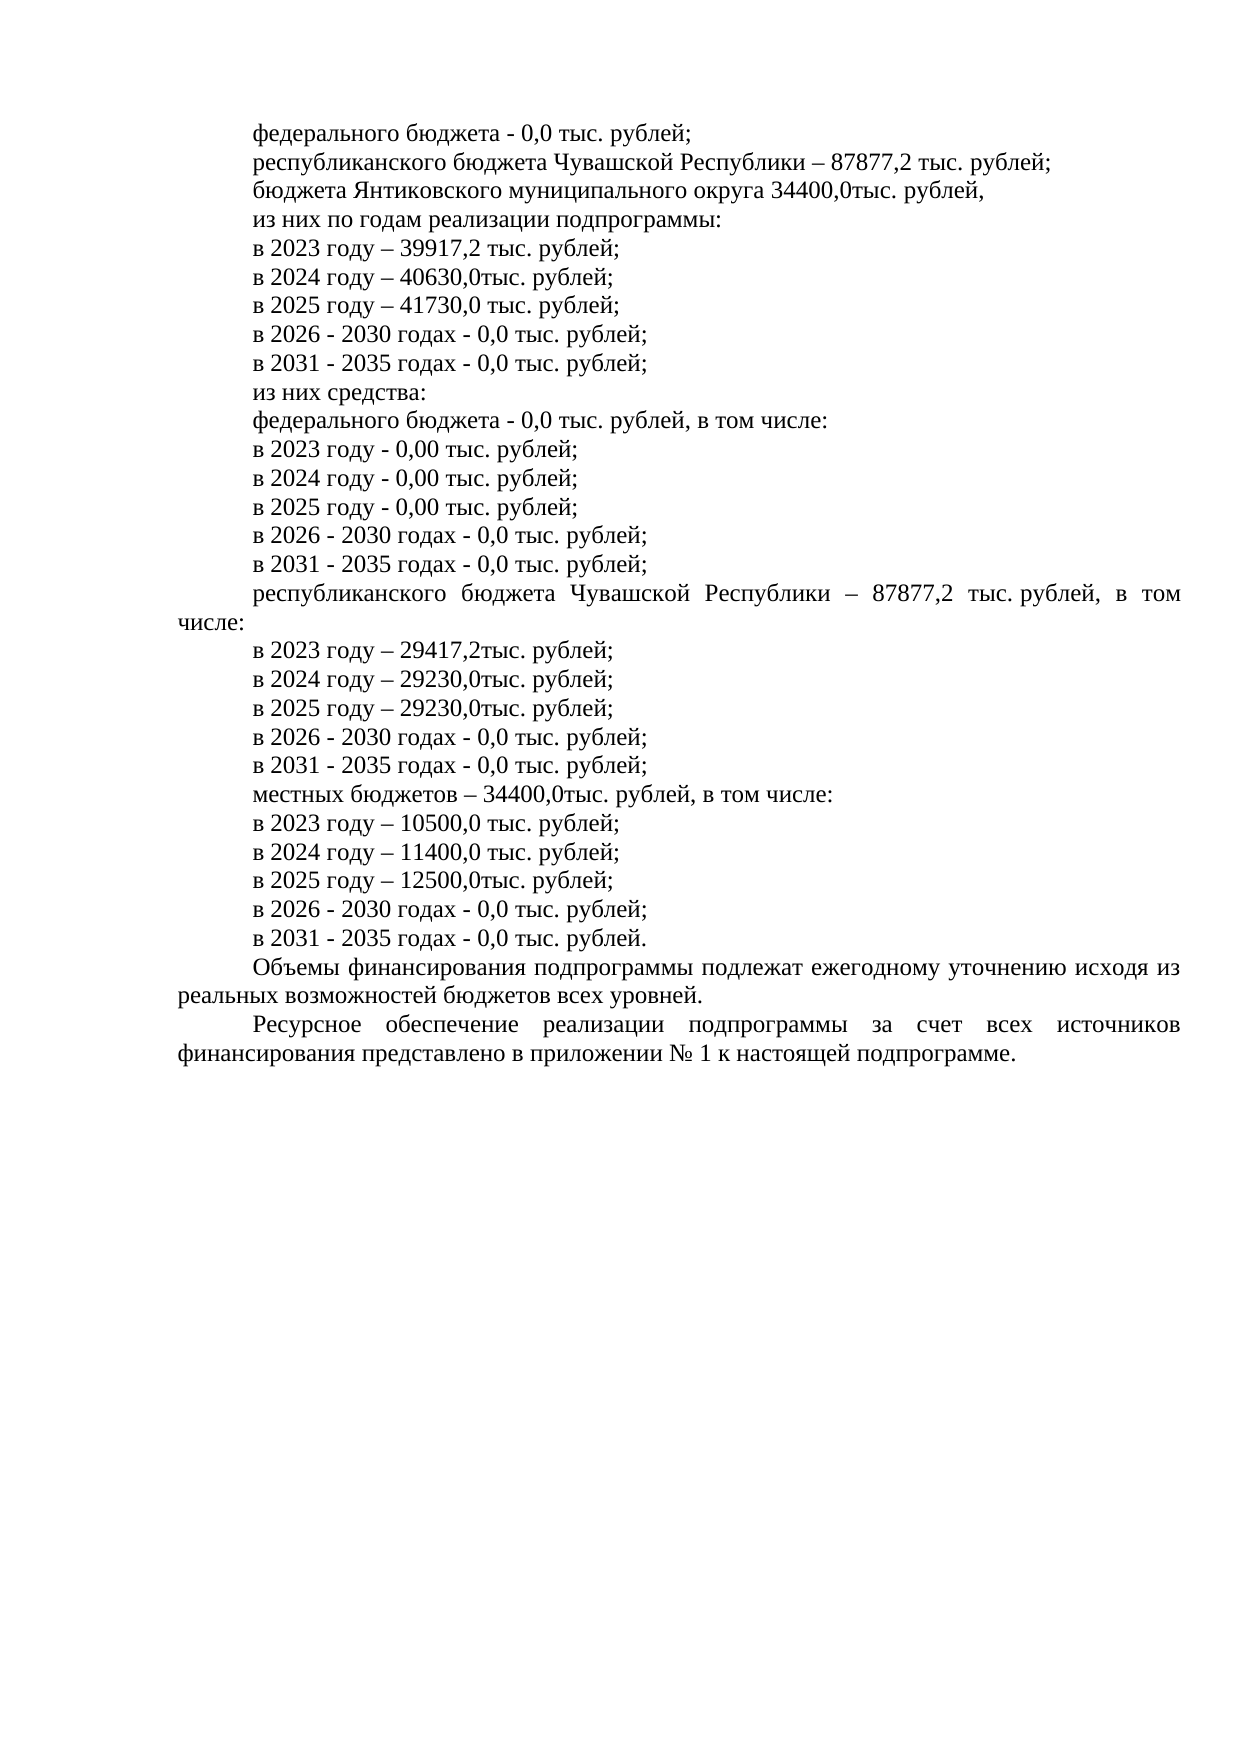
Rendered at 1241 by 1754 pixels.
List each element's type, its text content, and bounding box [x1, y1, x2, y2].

text в 2024 году – 40630,0тыс. рублей; [177, 262, 1181, 291]
text федерального бюджета - 0,0 тыс. рублей, в том числе: [177, 406, 1181, 434]
text в 2026 - 2030 годах - 0,0 тыс. рублей; [177, 521, 1181, 549]
text федерального бюджета - 0,0 тыс. рублей; [177, 118, 1181, 147]
text в 2024 году – 29230,0тыс. рублей; [177, 664, 1181, 693]
text в 2023 году – 10500,0 тыс. рублей; [177, 808, 1181, 837]
text в 2024 году - 0,00 тыс. рублей; [177, 463, 1181, 492]
text в 2025 году – 12500,0тыс. рублей; [177, 866, 1181, 894]
text в 2024 году – 11400,0 тыс. рублей; [177, 837, 1181, 866]
text в 2023 году – 39917,2 тыс. рублей; [177, 233, 1181, 262]
text Ресурсное обеспечение реализации подпрограммы за счет всех источников финансирования представлено в приложении № 1 к настоящей подпрограмме. [177, 1009, 1181, 1067]
text бюджета Янтиковского муниципального округа 34400,0тыс. рублей, [177, 176, 1181, 204]
text в 2031 - 2035 годах - 0,0 тыс. рублей; [177, 751, 1181, 779]
text местных бюджетов – 34400,0тыс. рублей, в том числе: [177, 779, 1181, 808]
text в 2023 году – 29417,2тыс. рублей; [177, 636, 1181, 664]
text Объемы финансирования подпрограммы подлежат ежегодному уточнению исходя из реальных возможностей бюджетов всех уровней. [177, 952, 1181, 1009]
text в 2025 году – 41730,0 тыс. рублей; [177, 291, 1181, 319]
text в 2031 - 2035 годах - 0,0 тыс. рублей; [177, 549, 1181, 578]
text в 2025 году – 29230,0тыс. рублей; [177, 693, 1181, 722]
text республиканского бюджета Чувашской Республики – 87877,2 тыс. рублей; [177, 147, 1181, 176]
text в 2025 году - 0,00 тыс. рублей; [177, 492, 1181, 521]
text в 2031 - 2035 годах - 0,0 тыс. рублей; [177, 348, 1181, 377]
text из них по годам реализации подпрограммы: [177, 204, 1181, 233]
text в 2026 - 2030 годах - 0,0 тыс. рублей; [177, 319, 1181, 348]
text республиканского бюджета Чувашской Республики – 87877,2 тыс. рублей, в том числе: [177, 578, 1181, 636]
text в 2026 - 2030 годах - 0,0 тыс. рублей; [177, 894, 1181, 923]
text в 2026 - 2030 годах - 0,0 тыс. рублей; [177, 722, 1181, 751]
text в 2031 - 2035 годах - 0,0 тыс. рублей. [177, 923, 1181, 952]
text в 2023 году - 0,00 тыс. рублей; [177, 434, 1181, 463]
text из них средства: [177, 377, 1181, 406]
